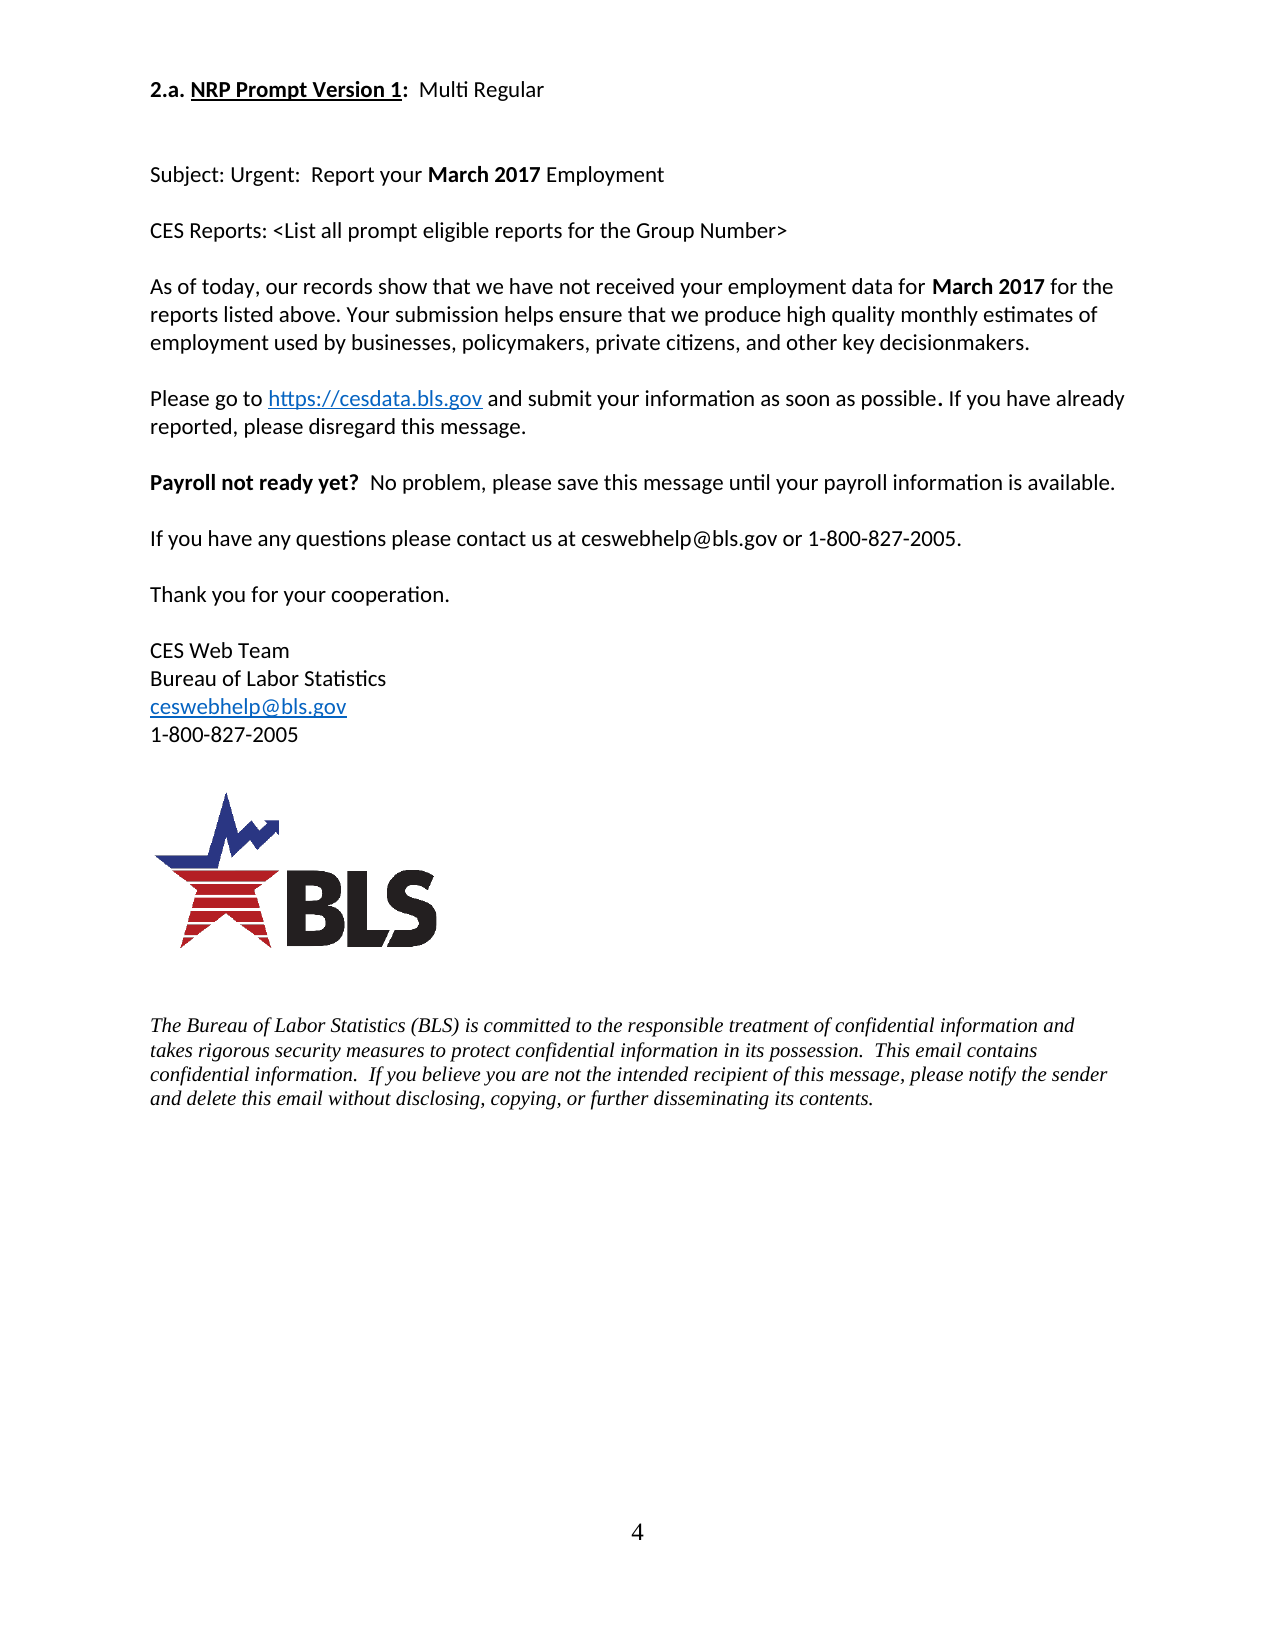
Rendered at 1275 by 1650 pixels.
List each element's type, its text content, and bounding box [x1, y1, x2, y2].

text 2.a. NRP Prompt Version 1: Multi Regular [150, 75, 1125, 160]
text As of today, our records show that we have not received your employment data for March 2017 for the reports listed above. Your submission helps ensure that we produce high quality monthly estimates of employment used by businesses, policymakers, private citizens, and other key decisionmakers. [150, 272, 1125, 356]
picture [150, 776, 437, 948]
text If you have any questions please contact us at ceswebhelp@bls.gov or 1-800-827-2005. [150, 524, 1125, 552]
text Thank you for your cooperation. CES Web Team Bureau of Labor Statistics ceswebhelp@bls.gov [150, 552, 1125, 720]
text Please go to https://cesdata.bls.gov and submit your information as soon as possible. If you have already reported, please disregard this message. [150, 384, 1125, 440]
text Payroll not ready yet? No problem, please save this message until your payroll information is available. [150, 468, 1125, 496]
text 1-800-827-2005 [150, 720, 1125, 748]
text The Bureau of Labor Statistics (BLS) is committed to the responsible treatment of confidential information and takes rigorous security measures to protect confidential information in its possession. This email contains confidential information. If you believe you are not the intended recipient of this message, please notify the sender and delete this email without disclosing, copying, or further disseminating its contents. [150, 1013, 1125, 1110]
text Subject: Urgent: Report your March 2017 Employment [150, 160, 1125, 188]
text CES Reports: <List all prompt eligible reports for the Group Number> [150, 216, 1125, 244]
